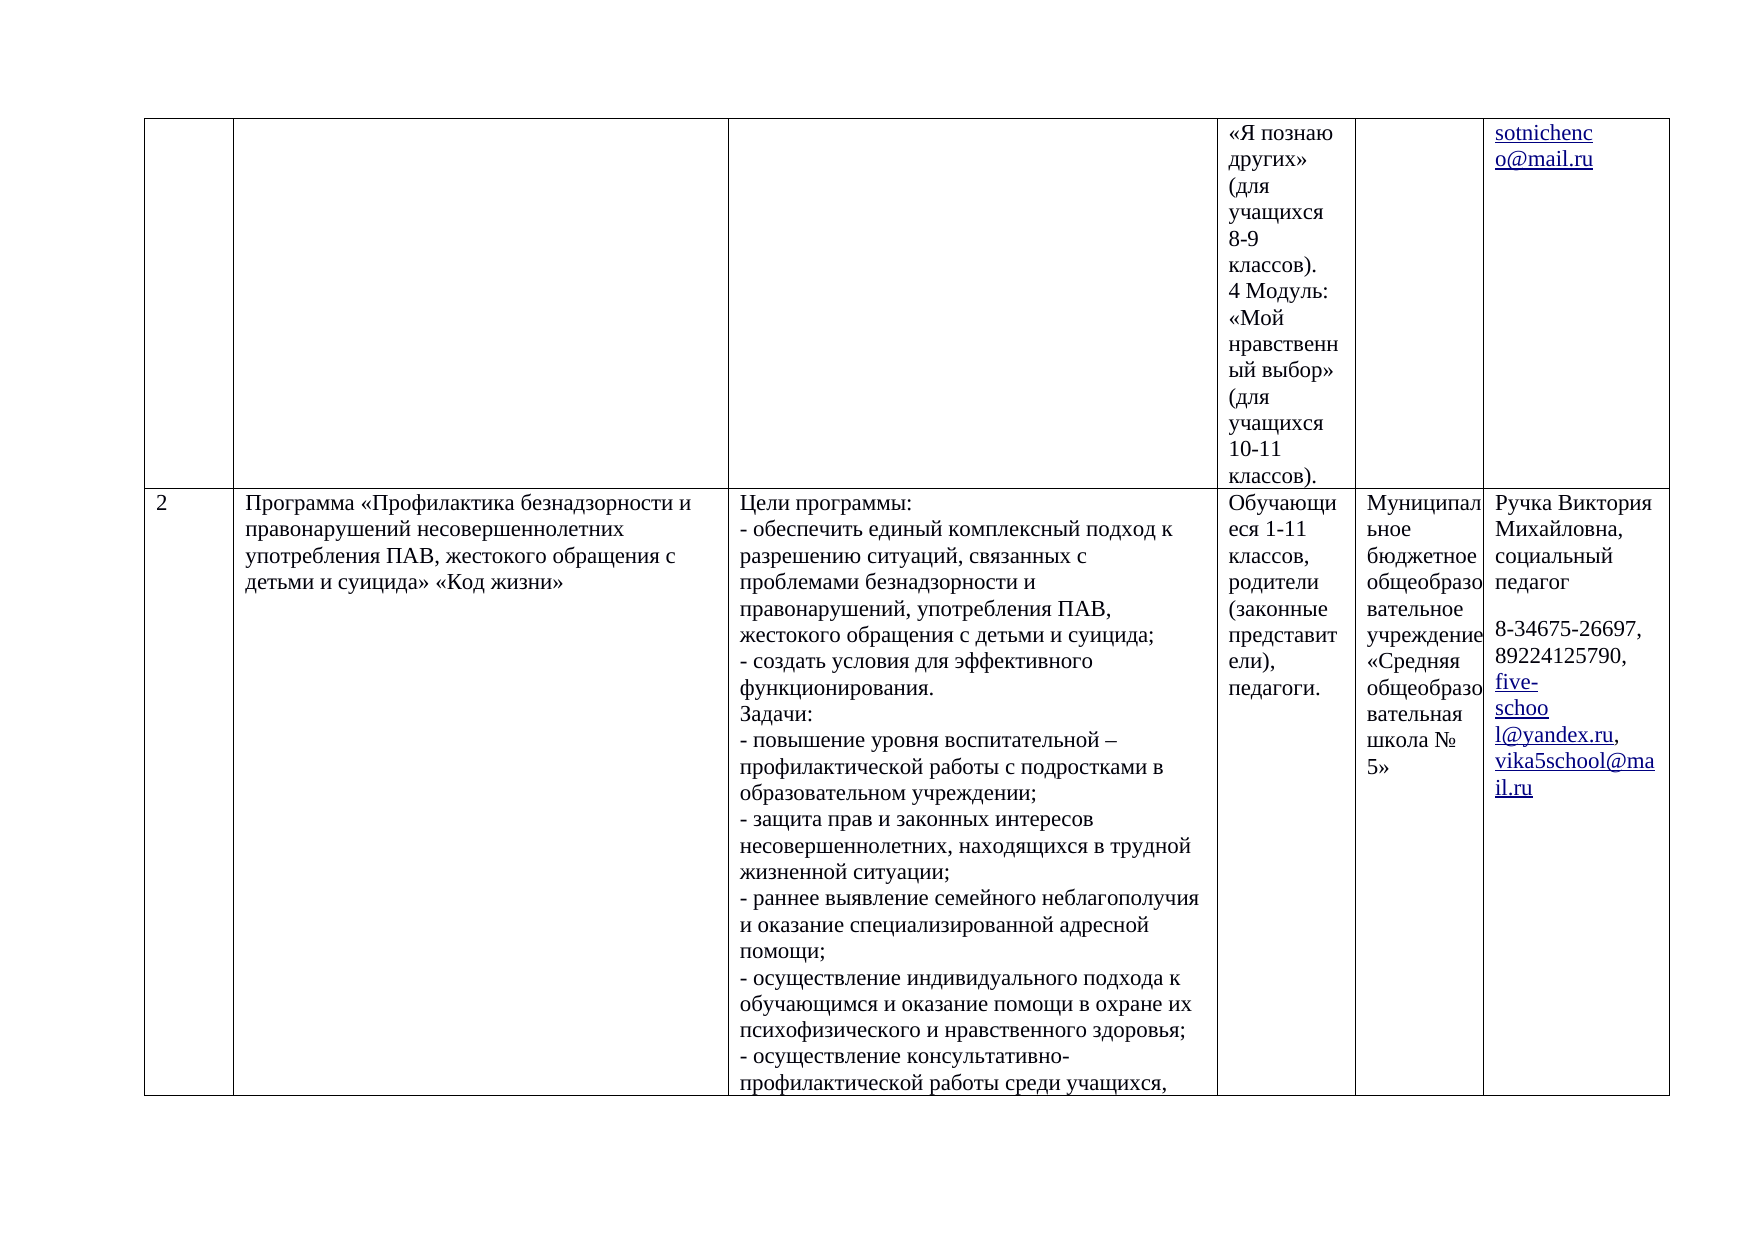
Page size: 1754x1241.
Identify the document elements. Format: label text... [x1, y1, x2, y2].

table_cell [1484, 119, 1669, 488]
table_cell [729, 119, 1217, 488]
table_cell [729, 489, 1217, 1095]
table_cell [1356, 119, 1483, 488]
table_cell 2 [145, 489, 233, 1095]
table_cell 1 [145, 119, 233, 488]
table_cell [234, 489, 728, 1095]
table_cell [234, 119, 728, 488]
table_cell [1356, 489, 1483, 1095]
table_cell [1484, 489, 1669, 1095]
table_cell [1218, 119, 1355, 488]
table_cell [1218, 489, 1355, 1095]
